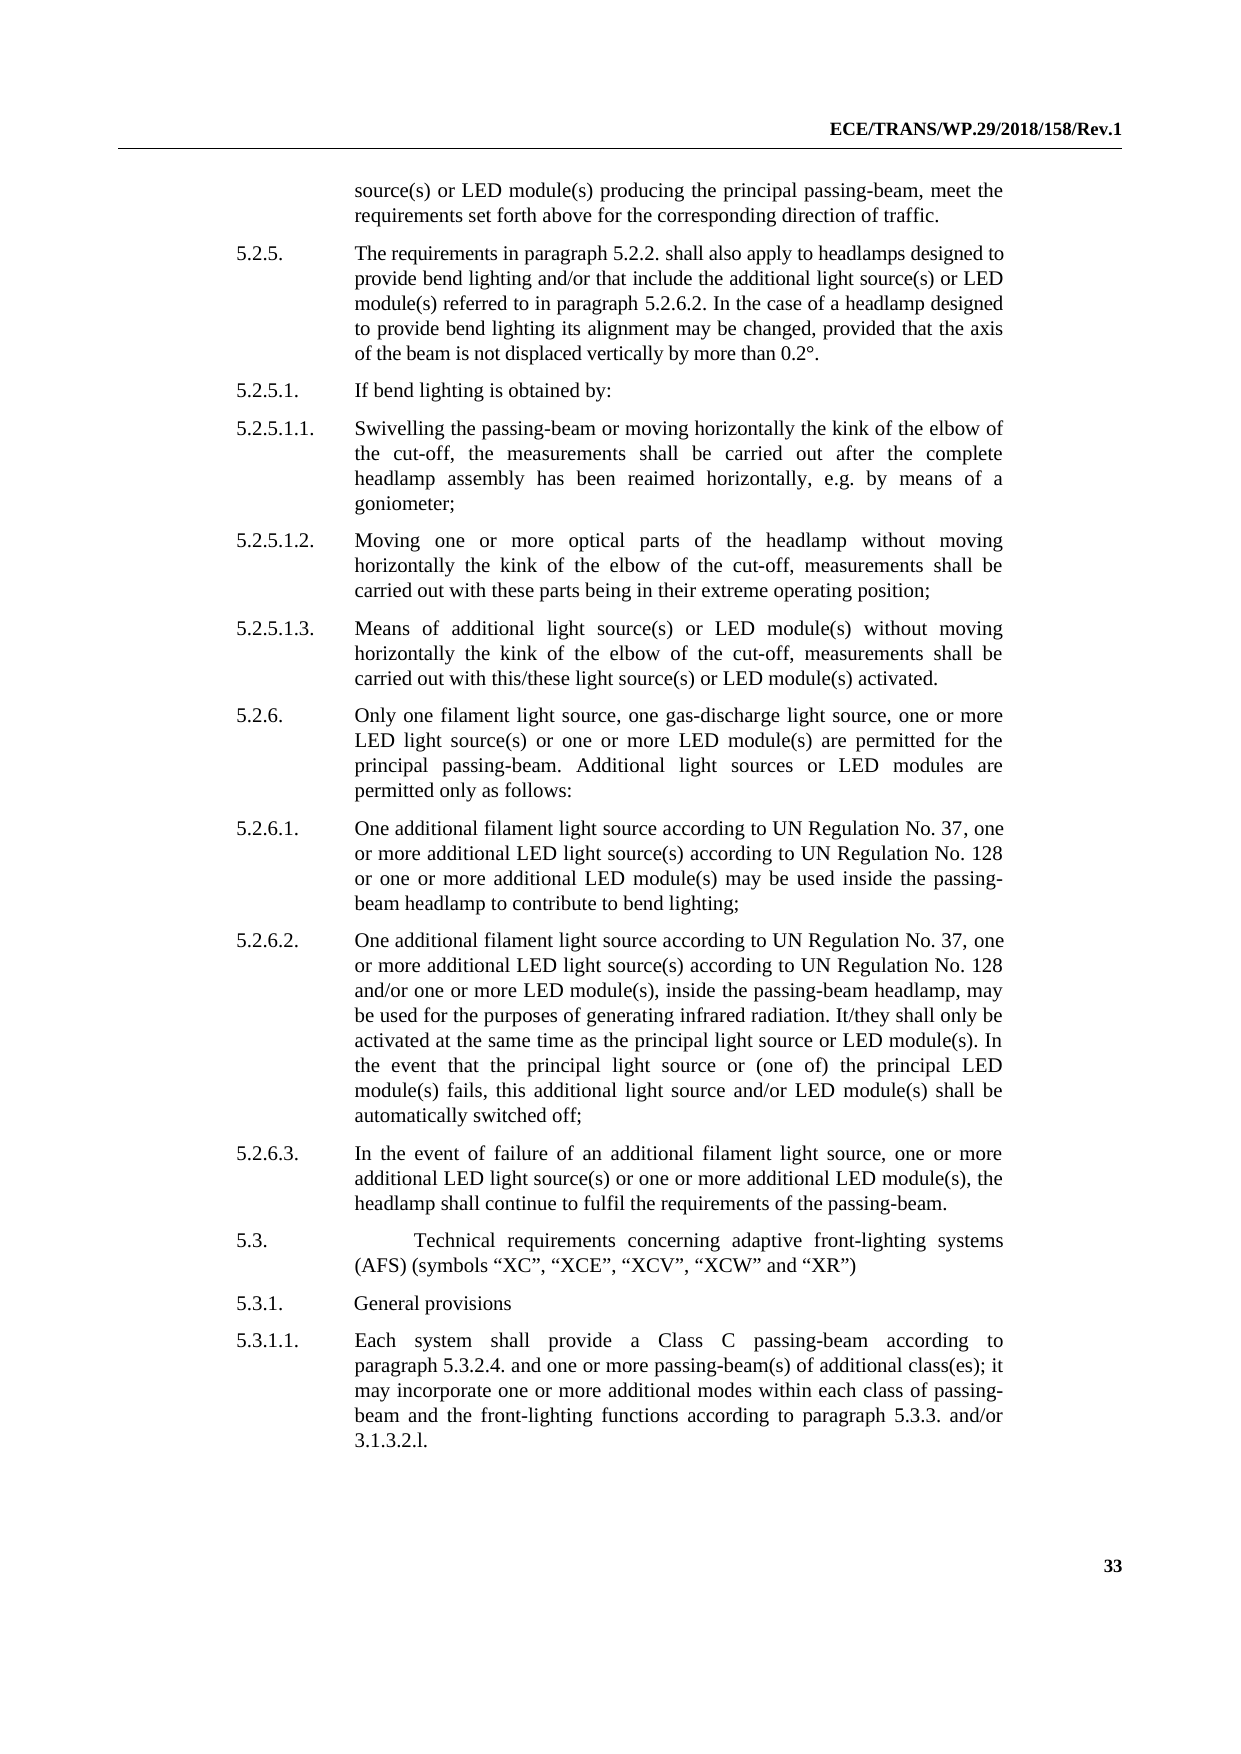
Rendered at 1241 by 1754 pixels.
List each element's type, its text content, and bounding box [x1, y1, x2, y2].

text 5.2.5.1. If bend lighting is obtained by: [236, 377, 1004, 402]
text 5.2.5. The requirements in paragraph 5.2.2. shall also apply to headlamps designed to provide bend lighting and/or that include the additional light source(s) or LED module(s) referred to in paragraph 5.2.6.2. In the case of a headlamp designed to provide bend lighting its alignment may be changed, provided that the axis of the beam is not displaced vertically by more than 0.2°. [236, 240, 1004, 365]
text 5.2.5.1.3. Means of additional light source(s) or LED module(s) without moving horizontally the kink of the elbow of the cut-off, measurements shall be carried out with this/these light source(s) or LED module(s) activated. [236, 615, 1004, 690]
text 5.2.6.1. One additional filament light source according to UN Regulation No. 37, one or more additional LED light source(s) according to UN Regulation No. 128 or one or more additional LED module(s) may be used inside the passing-beam headlamp to contribute to bend lighting; [236, 815, 1004, 915]
text 5.2.5.1.2. Moving one or more optical parts of the headlamp without moving horizontally the kink of the elbow of the cut-off, measurements shall be carried out with these parts being in their extreme operating position; [236, 527, 1004, 602]
text 5.3.1. General provisions [236, 1290, 1004, 1315]
text 5.2.6.3. In the event of failure of an additional filament light source, one or more additional LED light source(s) or one or more additional LED module(s), the headlamp shall continue to fulfil the requirements of the passing-beam. [236, 1140, 1004, 1215]
text 5.3.1.1. Each system shall provide a Class C passing-beam according to paragraph 5.3.2.4. and one or more passing-beam(s) of additional class(es); it may incorporate one or more additional modes within each class of passing-beam and the front-lighting functions according to paragraph 5.3.3. and/or 3.1.3.2.l. [236, 1327, 1004, 1452]
text 5.2.6.2. One additional filament light source according to UN Regulation No. 37, one or more additional LED light source(s) according to UN Regulation No. 128 and/or one or more LED module(s), inside the passing-beam headlamp, may be used for the purposes of generating infrared radiation. It/they shall only be activated at the same time as the principal light source or LED module(s). In the event that the principal light source or (one of) the principal LED module(s) fails, this additional light source and/or LED module(s) shall be automatically switched off; [236, 927, 1004, 1127]
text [236, 177, 1004, 227]
text 5.2.5.1.1. Swivelling the passing-beam or moving horizontally the kink of the elbow of the cut-off, the measurements shall be carried out after the complete headlamp assembly has been reaimed horizontally, e.g. by means of a goniometer; [236, 415, 1004, 515]
text 5.3. Technical requirements concerning adaptive front-lighting systems (AFS) (symbols “XC”, “XCE”, “XCV”, “XCW” and “XR”) [236, 1227, 1004, 1277]
text 5.2.6. Only one filament light source, one gas-discharge light source, one or more LED light source(s) or one or more LED module(s) are permitted for the principal passing-beam. Additional light sources or LED modules are permitted only as follows: [236, 702, 1004, 802]
